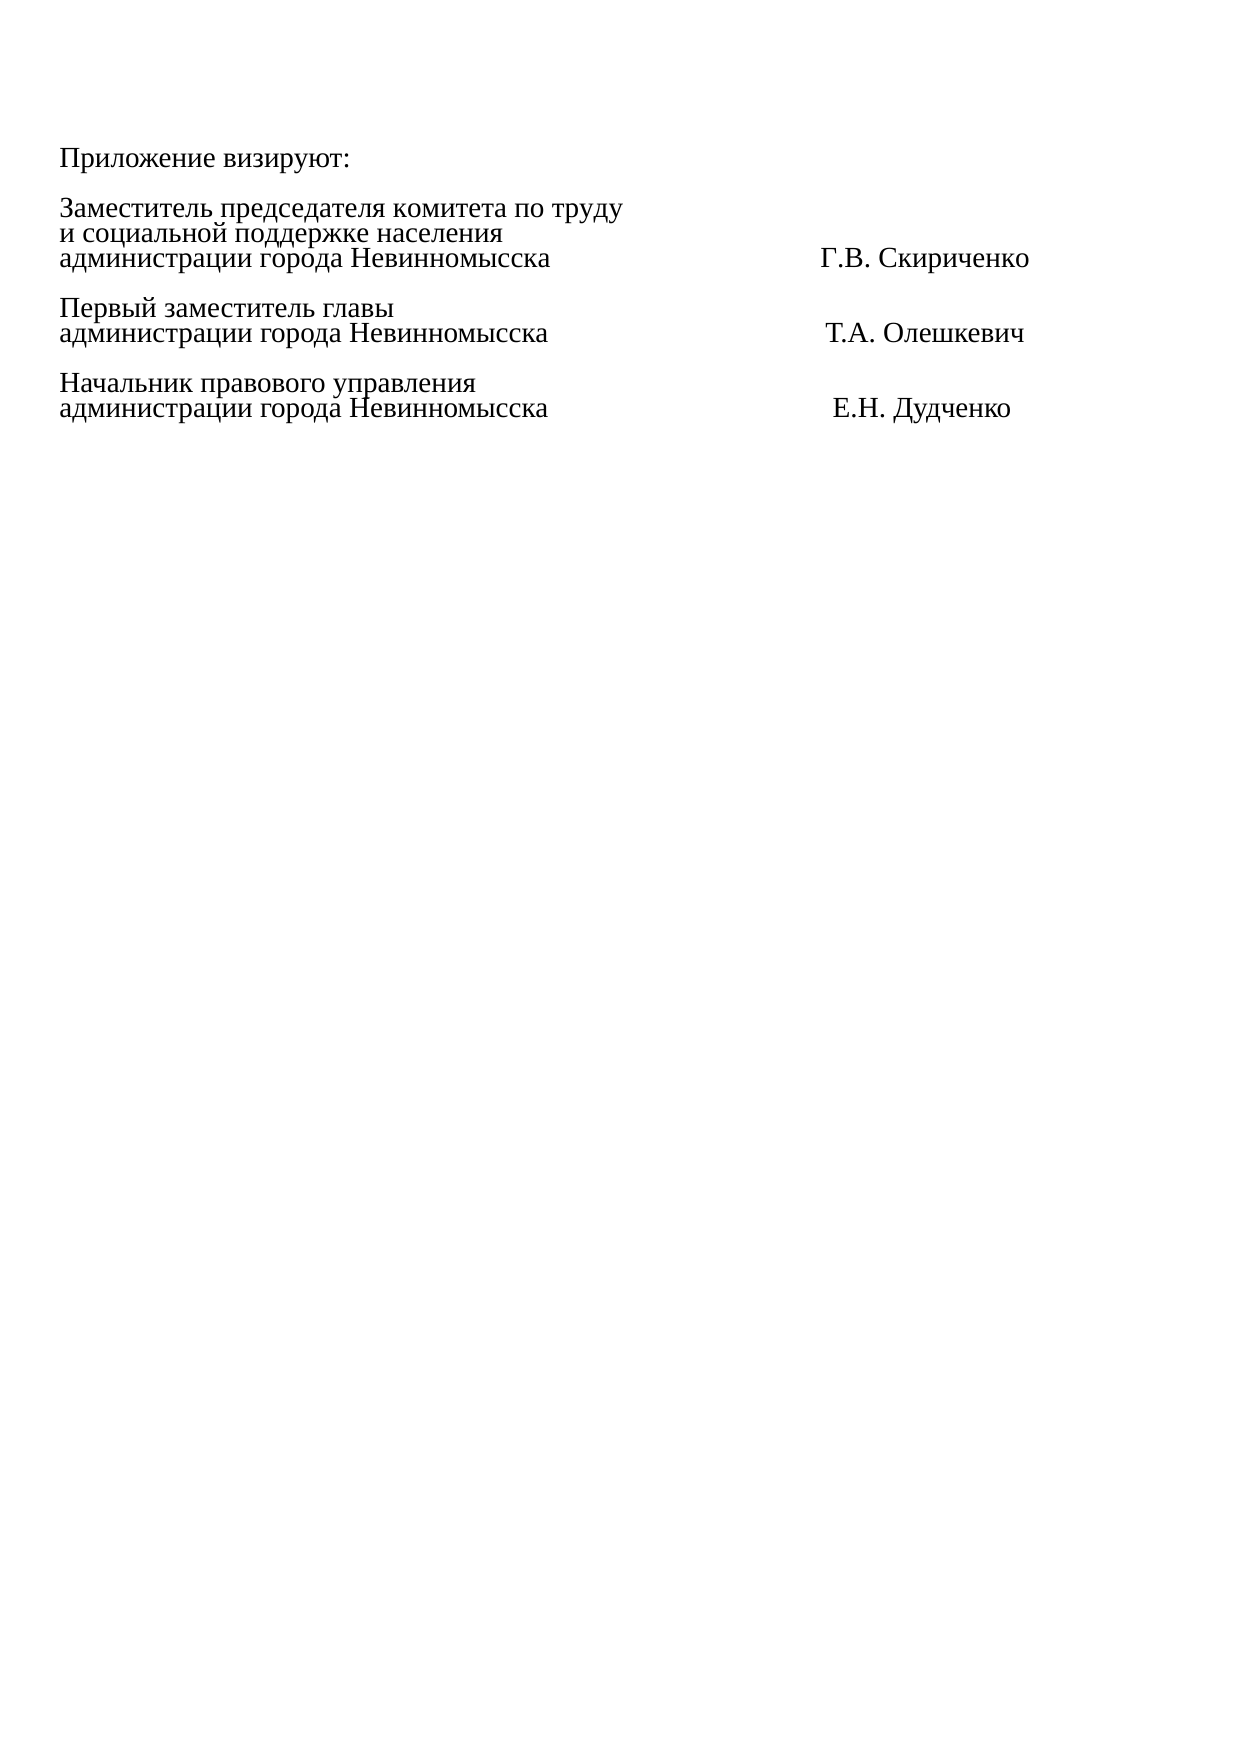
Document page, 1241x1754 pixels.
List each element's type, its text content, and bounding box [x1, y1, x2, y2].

text Первый заместитель главы [59, 298, 1033, 323]
text администрации города Невинномысска Е.Н. Дудченко [910, 398, 1033, 423]
text администрации города Невинномысска Т.А. Олешкевич [59, 323, 1033, 348]
text администрации города Невинномысска Е.Н. Дудченко [59, 398, 900, 423]
text Заместитель председателя комитета по труду [59, 198, 1033, 223]
text и социальной поддержке населения [59, 223, 1033, 248]
text Начальник правового управления [59, 373, 1033, 398]
text Приложение визируют: [59, 148, 1033, 173]
text администрации города Невинномысска Г.В. Скириченко [59, 248, 1033, 273]
